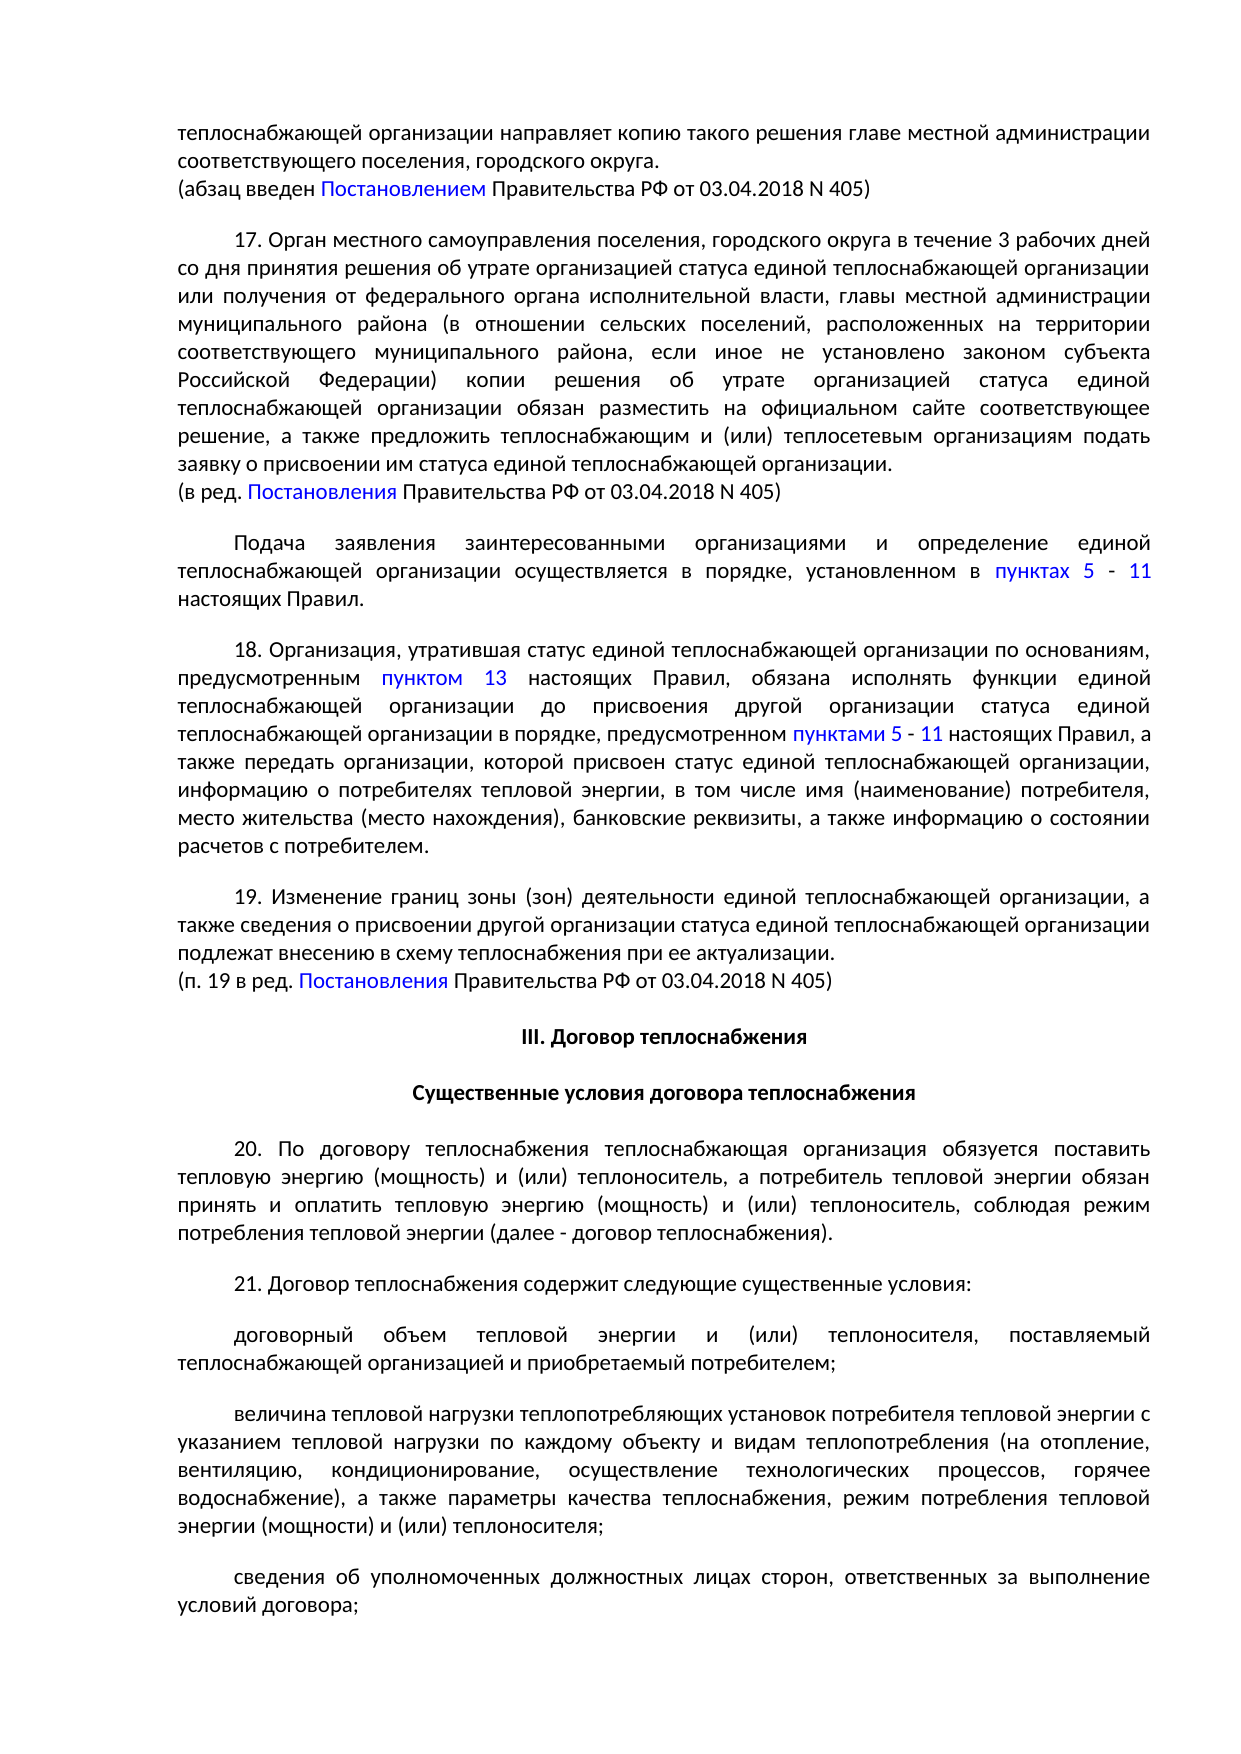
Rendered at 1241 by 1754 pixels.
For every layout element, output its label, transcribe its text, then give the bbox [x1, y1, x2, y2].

text сведения об уполномоченных должностных лицах сторон, ответственных за выполнение условий договора; [177, 1562, 1152, 1618]
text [177, 118, 1152, 174]
text (абзац введен Постановлением Правительства РФ от 03.04.2018 N 405) [177, 174, 1152, 202]
text договорный объем тепловой энергии и (или) теплоносителя, поставляемый теплоснабжающей организацией и приобретаемый потребителем; [177, 1320, 1152, 1376]
title III. Договор теплоснабжения [177, 1022, 1152, 1050]
text 17. Орган местного самоуправления поселения, городского округа в течение 3 рабочих дней со дня принятия решения об утрате организацией статуса единой теплоснабжающей организации или получения от федерального органа исполнительной власти, главы местной администрации муниципального района (в отношении сельских поселений, расположенных на территории соответствующего муниципального района, если иное не установлено законом субъекта Российской Федерации) копии решения об утрате организацией статуса единой теплоснабжающей организации обязан разместить на официальном сайте соответствующее решение, а также предложить теплоснабжающим и (или) теплосетевым организациям подать заявку о присвоении им статуса единой теплоснабжающей организации. [177, 225, 1152, 477]
text 19. Изменение границ зоны (зон) деятельности единой теплоснабжающей организации, а также сведения о присвоении другой организации статуса единой теплоснабжающей организации подлежат внесению в схему теплоснабжения при ее актуализации. [177, 882, 1152, 966]
text 21. Договор теплоснабжения содержит следующие существенные условия: [177, 1269, 1152, 1297]
text (в ред. Постановления Правительства РФ от 03.04.2018 N 405) [177, 477, 1152, 505]
text Подача заявления заинтересованными организациями и определение единой теплоснабжающей организации осуществляется в порядке, установленном в пунктах 5 - 11 настоящих Правил. [177, 528, 1152, 612]
text 20. По договору теплоснабжения теплоснабжающая организация обязуется поставить тепловую энергию (мощность) и (или) теплоноситель, а потребитель тепловой энергии обязан принять и оплатить тепловую энергию (мощность) и (или) теплоноситель, соблюдая режим потребления тепловой энергии (далее - договор теплоснабжения). [177, 1134, 1152, 1247]
text 18. Организация, утратившая статус единой теплоснабжающей организации по основаниям, предусмотренным пунктом 13 настоящих Правил, обязана исполнять функции единой теплоснабжающей организации до присвоения другой организации статуса единой теплоснабжающей организации в порядке, предусмотренном пунктами 5 - 11 настоящих Правил, а также передать организации, которой присвоен статус единой теплоснабжающей организации, информацию о потребителях тепловой энергии, в том числе имя (наименование) потребителя, место жительства (место нахождения), банковские реквизиты, а также информацию о состоянии расчетов с потребителем. [177, 635, 1152, 859]
text (п. 19 в ред. Постановления Правительства РФ от 03.04.2018 N 405) [177, 966, 1152, 994]
title Существенные условия договора теплоснабжения [177, 1078, 1152, 1106]
text величина тепловой нагрузки теплопотребляющих установок потребителя тепловой энергии с указанием тепловой нагрузки по каждому объекту и видам теплопотребления (на отопление, вентиляцию, кондиционирование, осуществление технологических процессов, горячее водоснабжение), а также параметры качества теплоснабжения, режим потребления тепловой энергии (мощности) и (или) теплоносителя; [177, 1399, 1152, 1539]
